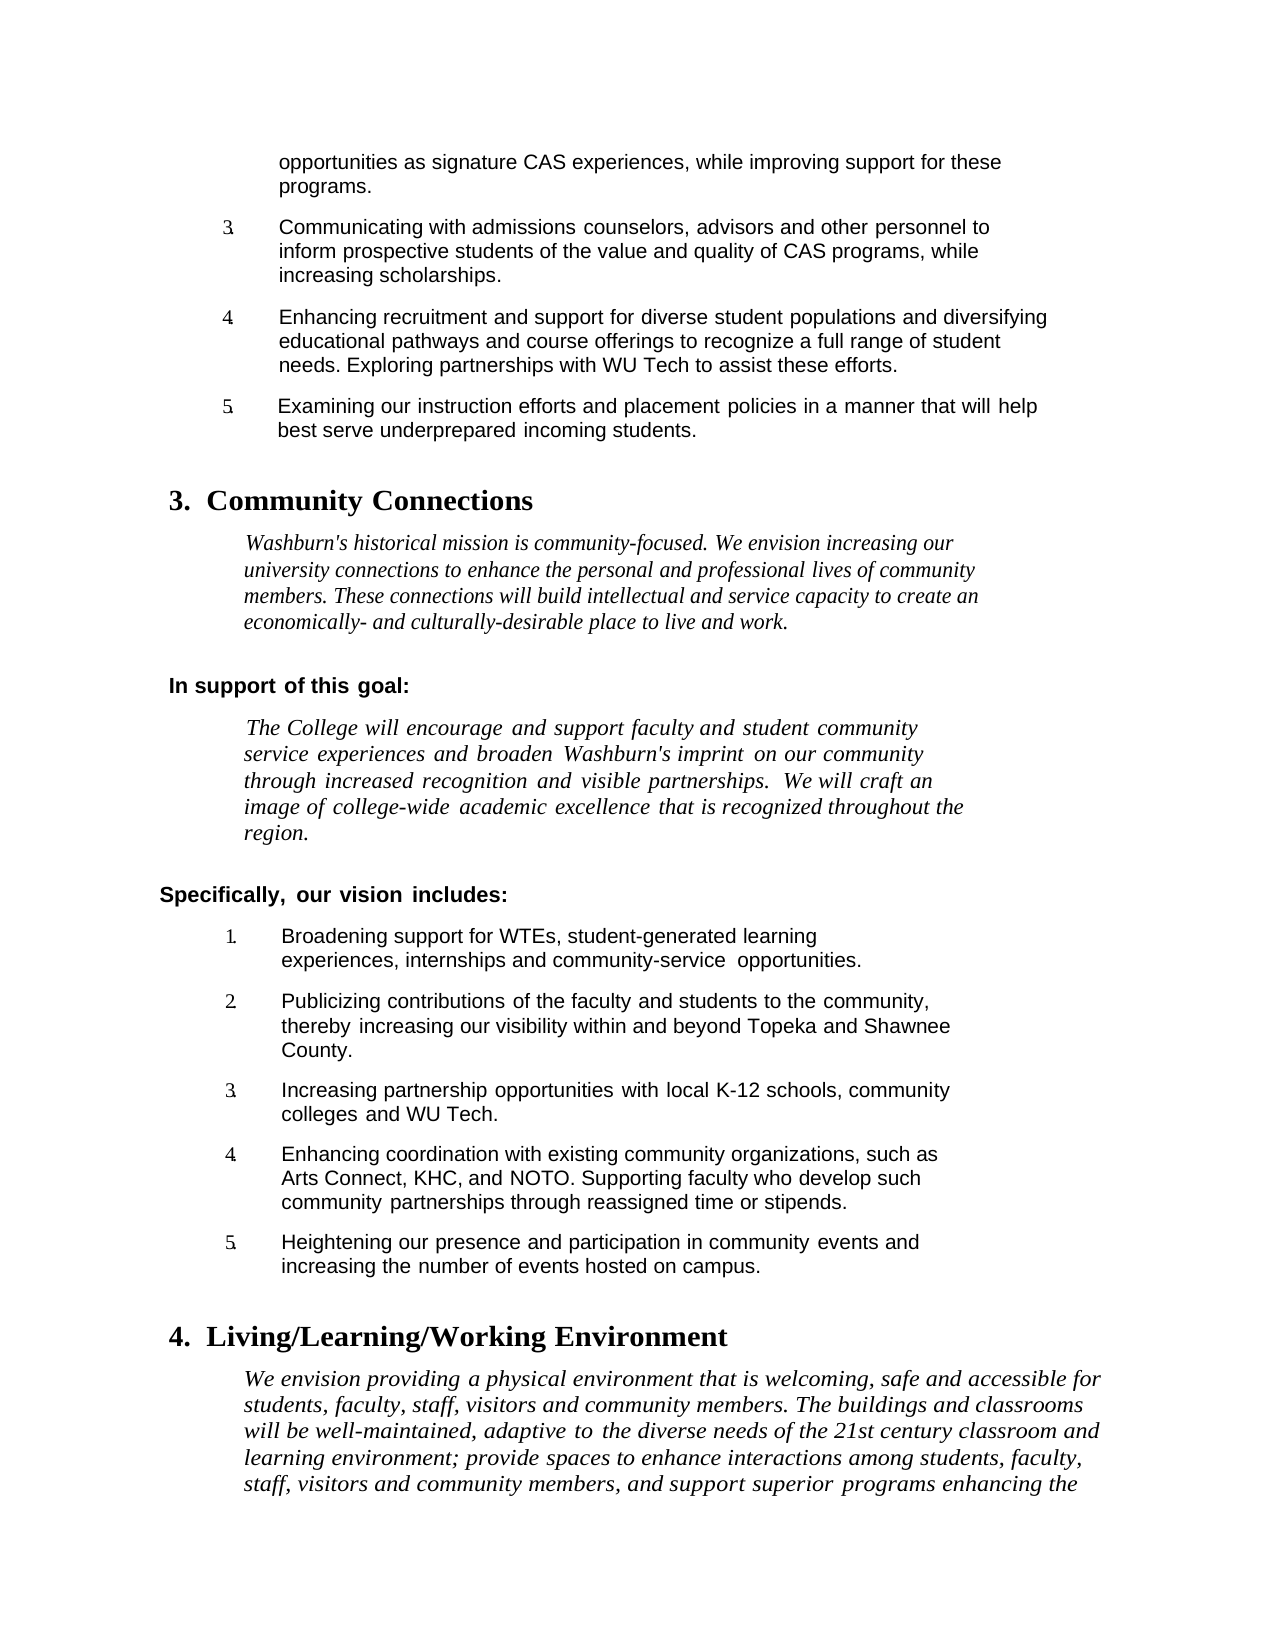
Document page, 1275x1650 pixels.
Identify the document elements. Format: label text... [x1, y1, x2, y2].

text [244, 1365, 1119, 1497]
list Examining our instruction efforts and placement policies in a manner that will help best serve underprepared incoming students. [222, 394, 1074, 442]
list Communicating with admissions counselors, advisors and other personnel to inform prospective students of the value and quality of CAS programs, while increasing scholarships. [222, 215, 1043, 287]
list Living/Learning/Working Environment [169, 1319, 1125, 1352]
text The College will encourage and support faculty and student community service experiences and broaden Washburn's imprint on our community through increased recognition and visible partnerships. We will craft an image of college-wide academic excellence that is recognized throughout the region. [244, 714, 987, 846]
list Enhancing coordination with existing community organizations, such as Arts Connect, KHC, and NOTO. Supporting faculty who develop such community partnerships through reassigned time or stipends. [225, 1141, 968, 1213]
list Publicizing contributions of the faculty and students to the community, thereby increasing our visibility within and beyond Topeka and Shawnee County. [225, 989, 968, 1061]
text Washburn's historical mission is community-focused. We envision increasing our university connections to enhance the personal and professional lives of community members. These connections will build intellectual and service capacity to create an economically- and culturally-desirable place to live and work. [244, 529, 987, 635]
list Broadening support for WTEs, student-generated learning experiences, internships and community-service opportunities. [225, 924, 940, 972]
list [223, 150, 1097, 198]
list Increasing partnership opportunities with local K-12 schools, community colleges and WU Tech. [225, 1078, 962, 1126]
list Community Connections [169, 483, 1125, 517]
text Specifically, our vision includes: [159, 882, 1125, 907]
text In support of this goal: [169, 673, 1125, 699]
list Enhancing recruitment and support for diverse student populations and diversifying educational pathways and course offerings to recognize a full range of student needs. Exploring partnerships with WU Tech to assist these efforts. [222, 305, 1057, 377]
list Heightening our presence and participation in community events and increasing the number of events hosted on campus. [225, 1229, 987, 1278]
